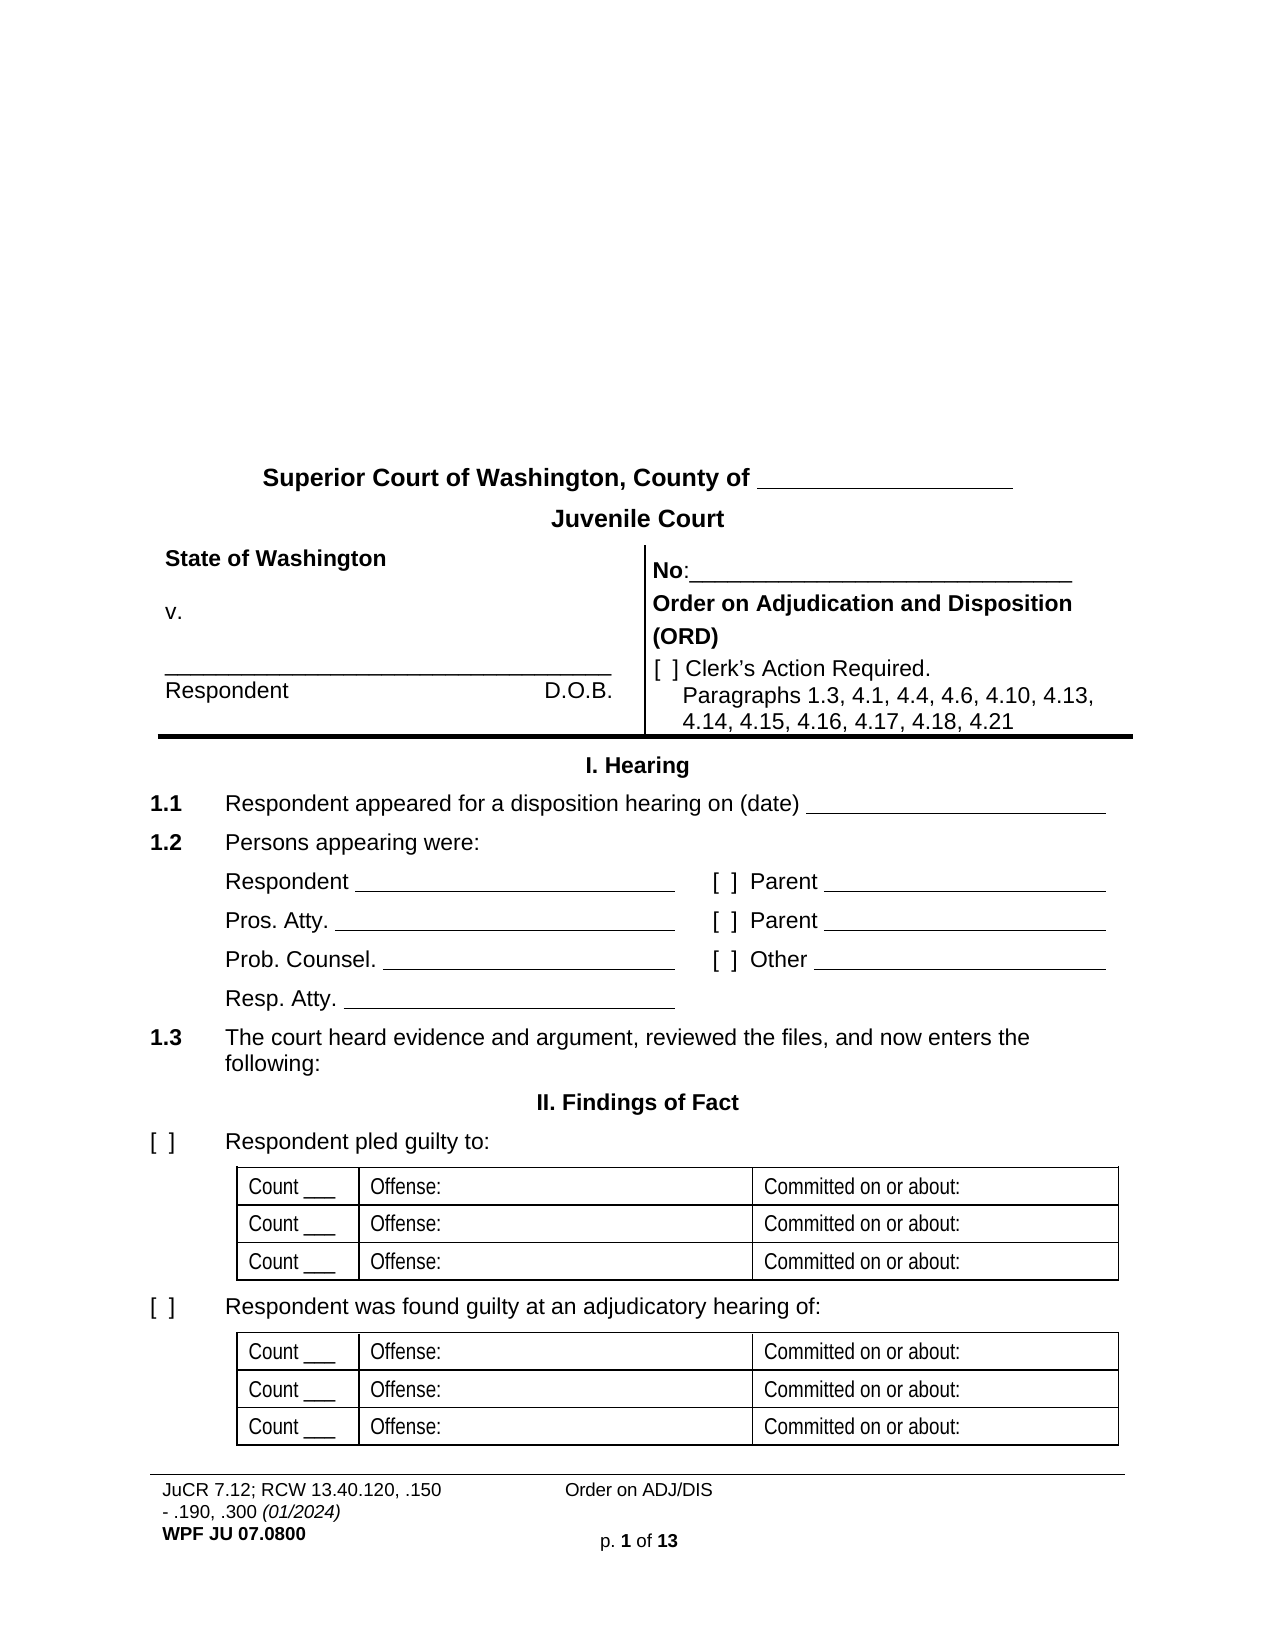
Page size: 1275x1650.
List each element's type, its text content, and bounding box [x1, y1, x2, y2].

text Respondent [ ] Parent [150, 868, 1125, 894]
table_cell Offense: [360, 1408, 752, 1444]
table_header No:______________________________ Order on Adjudication and Disposition (ORD) [ ] Clerk’s Action Required. Paragraphs 1.3, 4.1, 4.4, 4.6, 4.10, 4.13, 4.14, 4.15, 4.16, 4.17, 4.18, 4.21 [646, 545, 1132, 734]
text Prob. Counsel. [ ] Other [150, 946, 1125, 972]
text 1.1 Respondent appeared for a disposition hearing on (date) [150, 790, 1125, 817]
text 1.3 The court heard evidence and argument, reviewed the files, and now enters the following: [150, 1023, 1125, 1076]
table_cell Committed on or about: [753, 1206, 1118, 1241]
table_cell Count ___ [238, 1243, 358, 1279]
text [ ] Respondent pled guilty to: [150, 1128, 1125, 1154]
text Pros. Atty. [ ] Parent [150, 907, 1125, 933]
text Superior Court of Washington, County of [150, 462, 1125, 491]
text Juvenile Court [150, 504, 1125, 532]
table_cell Count ___ [238, 1371, 358, 1407]
text 1.2 Persons appearing were: [150, 829, 1125, 856]
table_cell Committed on or about: [753, 1371, 1118, 1407]
table_cell Offense: [360, 1243, 752, 1279]
table_header Offense: [360, 1333, 752, 1369]
table_cell Count ___ [238, 1408, 358, 1444]
table_header Count ___ [238, 1333, 359, 1369]
table_header Committed on or about: [753, 1333, 1118, 1369]
table_cell Committed on or about: [753, 1243, 1118, 1279]
table_cell Count ___ [238, 1206, 358, 1241]
table_header State of Washington v. ___________________________________ Respondent D.O.B. [158, 545, 644, 734]
text II. Findings of Fact [150, 1089, 1125, 1115]
text I. Hearing [150, 752, 1125, 778]
table_header Committed on or about: [753, 1168, 1118, 1204]
table_header Count ___ [238, 1168, 358, 1204]
text Resp. Atty. [150, 985, 1125, 1011]
table_cell Offense: [360, 1371, 752, 1407]
text [ ] Respondent was found guilty at an adjudicatory hearing of: [150, 1293, 1125, 1319]
table_header Offense: [360, 1168, 752, 1204]
table_cell Committed on or about: [753, 1408, 1118, 1444]
table_cell Offense: [360, 1206, 752, 1241]
